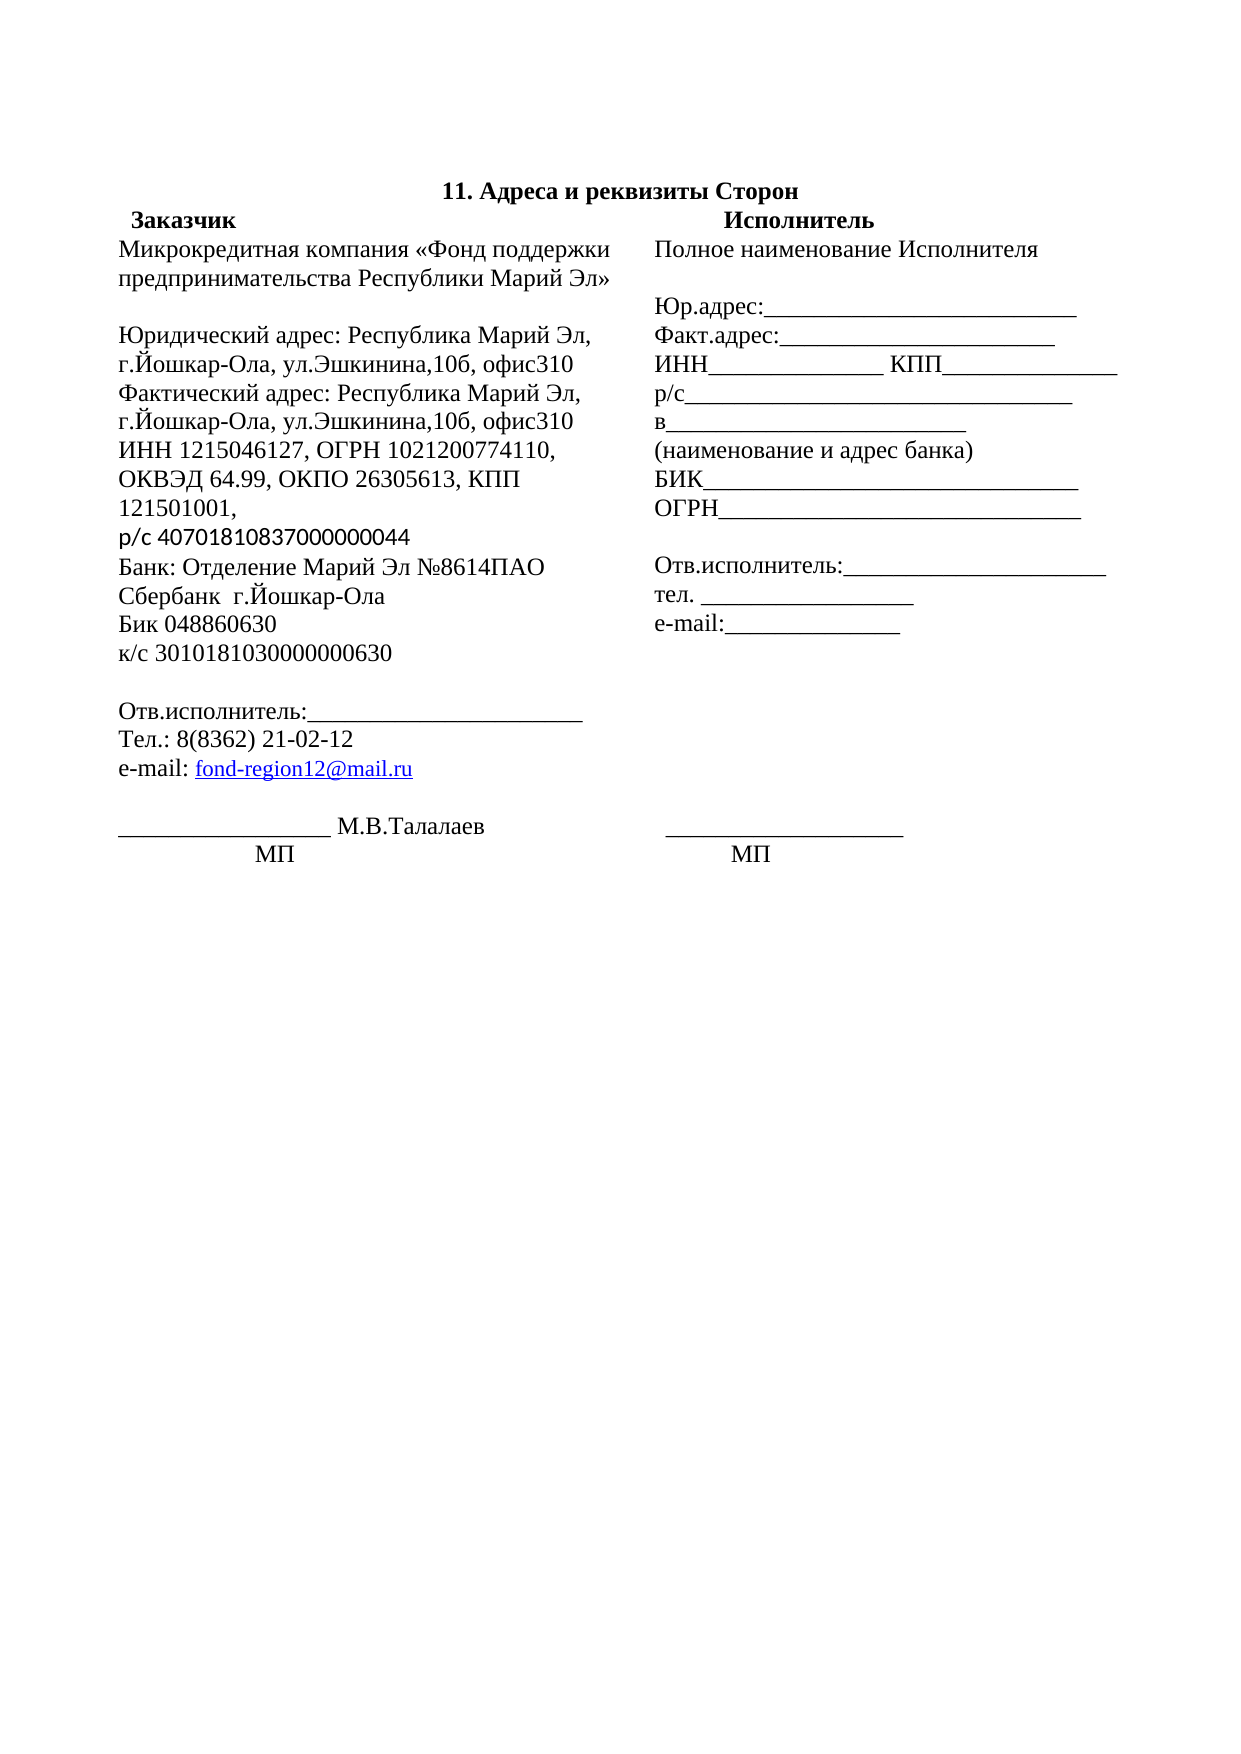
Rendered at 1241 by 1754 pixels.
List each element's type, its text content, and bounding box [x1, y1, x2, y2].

table_header Микрокредитная компания «Фонд поддержки предпринимательства Республики Марий Эл» Юридический адрес: Республика Марий Эл, г.Йошкар-Ола, ул.Эшкинина,10б, офис310 Фактический адрес: Республика Марий Эл, г.Йошкар-Ола, ул.Эшкинина,10б, офис310 ИНН 1215046127, ОГРН 1021200774110, ОКВЭД 64.99, ОКПО 26305613, КПП 121501001, р/с 40701810837000000044 Банк: Отделение Марий Эл №8614ПАО Сбербанк г.Йошкар-Ола Бик 048860630 к/с 3010181030000000630 Отв.исполнитель:______________________ Тел.: 8(8362) 21-02-12 e-mail: fond-region12@mail.ru [107, 234, 643, 782]
text _________________ М.В.Талалаев ___________________ [118, 811, 1122, 839]
table_header Полное наименование Исполнителя Юр.адрес:_________________________ Факт.адрес:______________________ ИНН______________ КПП______________ р/с_______________________________ в________________________ (наименование и адрес банка) БИК______________________________ ОГРН_____________________________ Отв.исполнитель:_____________________ тел. _________________ e-mail:______________ [643, 234, 1168, 782]
text Заказчик Исполнитель [118, 205, 1122, 234]
text МП МП [118, 839, 1122, 868]
text 11. Адреса и реквизиты Сторон [118, 176, 1122, 205]
